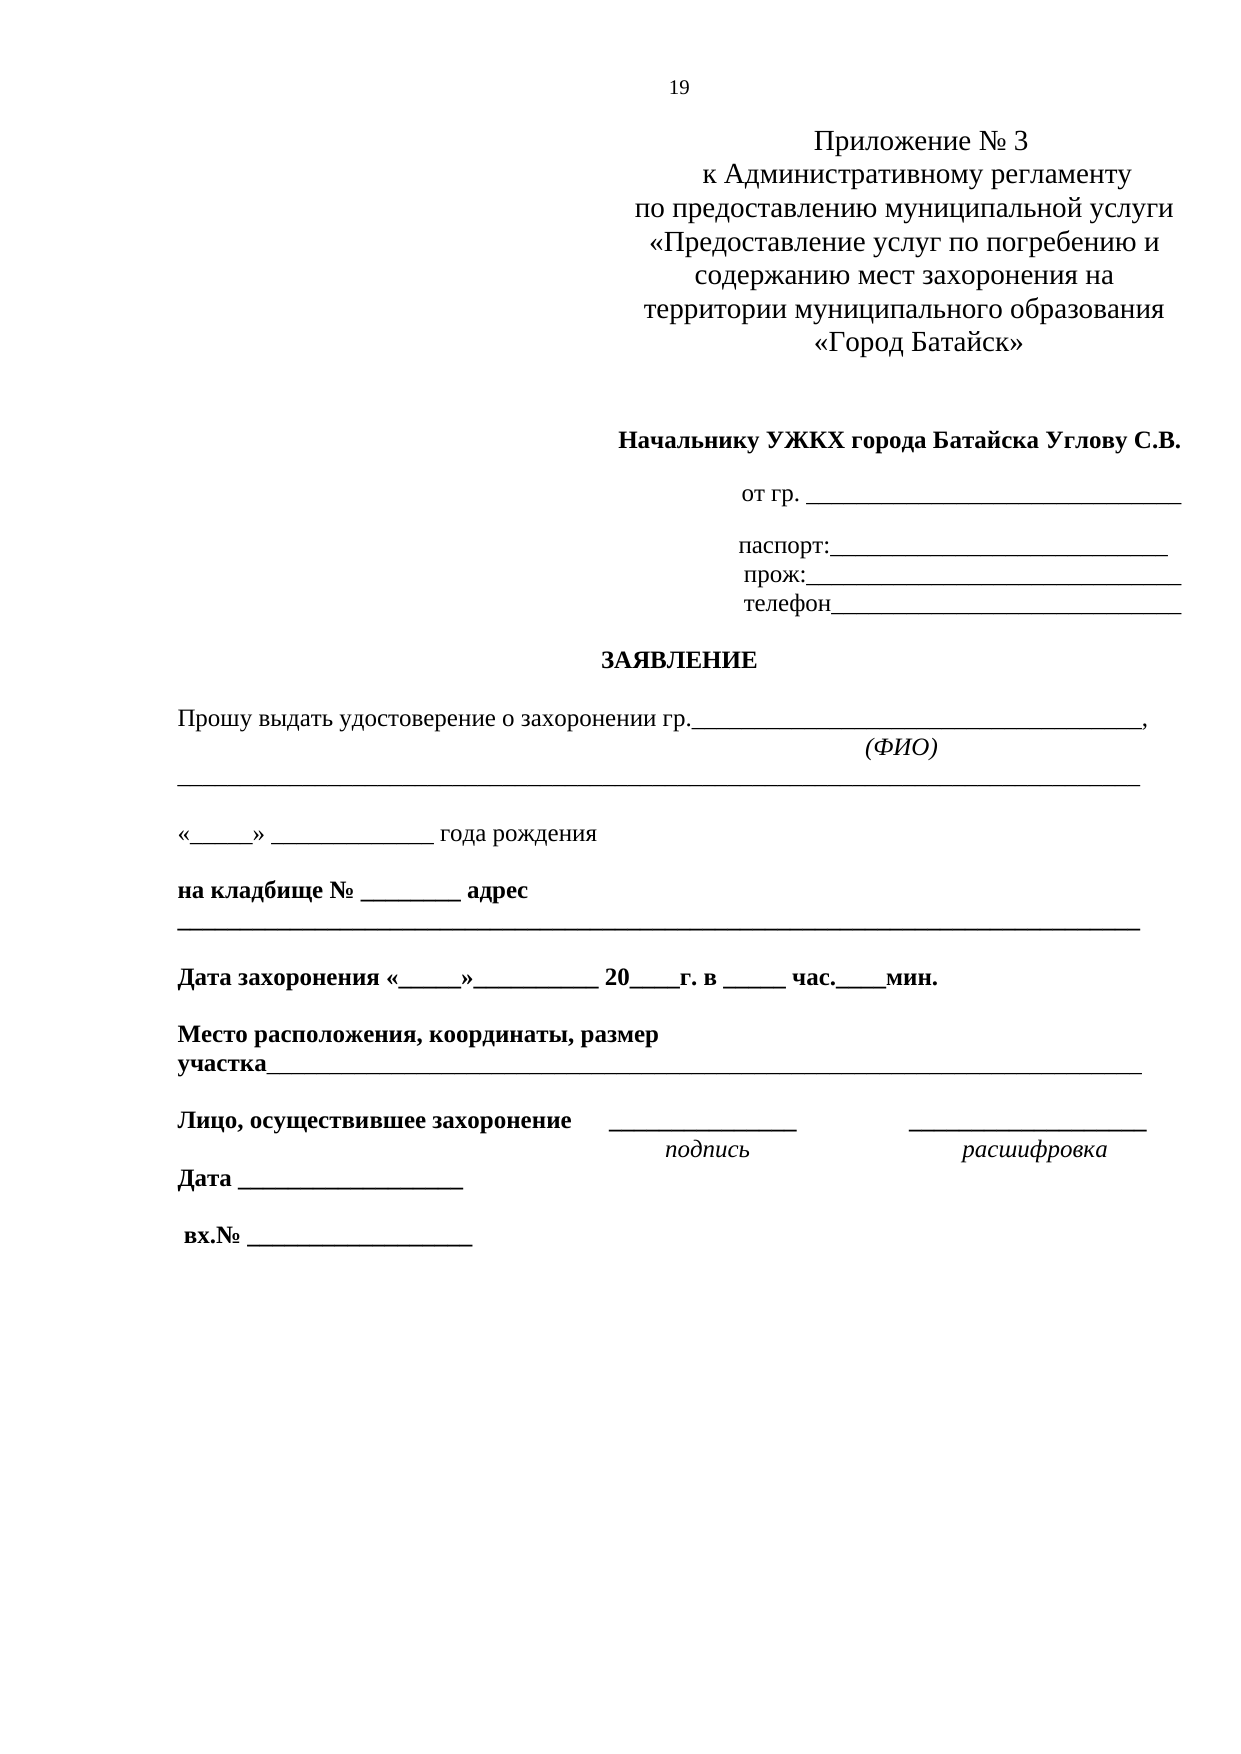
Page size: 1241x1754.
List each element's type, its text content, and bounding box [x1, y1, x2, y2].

text (ФИО) [177, 732, 1181, 761]
text «Предоставление услуг по погребению и [552, 224, 1181, 257]
text телефон____________________________ [177, 588, 1181, 617]
text _____________________________________________________________________________ [177, 761, 1181, 789]
text Место расположения, координаты, размер участка______________________________________________________________________ [177, 1019, 1181, 1077]
text вх.№ __________________ [177, 1221, 1181, 1249]
text Лицо, осуществившее захоронение _______________ ___________________ [177, 1106, 1181, 1134]
text ЗАЯВЛЕНИЕ [177, 646, 1181, 674]
text «Город Батайск» [552, 324, 1181, 358]
text Начальнику УЖКХ города Батайска Углову С.В. [177, 425, 1181, 454]
text на кладбище № ________ адрес _____________________________________________________________________________ [177, 876, 1181, 933]
text Дата захоронения «_____»__________ 20____г. в _____ час.____мин. [177, 962, 1181, 991]
text по предоставлению муниципальной услуги [627, 190, 1181, 224]
text подпись расшифровка [177, 1134, 1181, 1163]
text от гр. ______________________________ [177, 478, 1181, 507]
text Дата __________________ [177, 1163, 1181, 1192]
text Приложение № 3 [777, 123, 1181, 157]
text «_____» _____________ года рождения [177, 818, 1181, 847]
text паспорт:___________________________ [687, 507, 1181, 559]
text Прошу выдать удостоверение о захоронении гр.____________________________________, [177, 703, 1181, 732]
text прож:______________________________ [177, 559, 1181, 588]
text содержанию мест захоронения на территории муниципального образования [627, 257, 1181, 324]
text к Административному регламенту [627, 157, 1181, 190]
